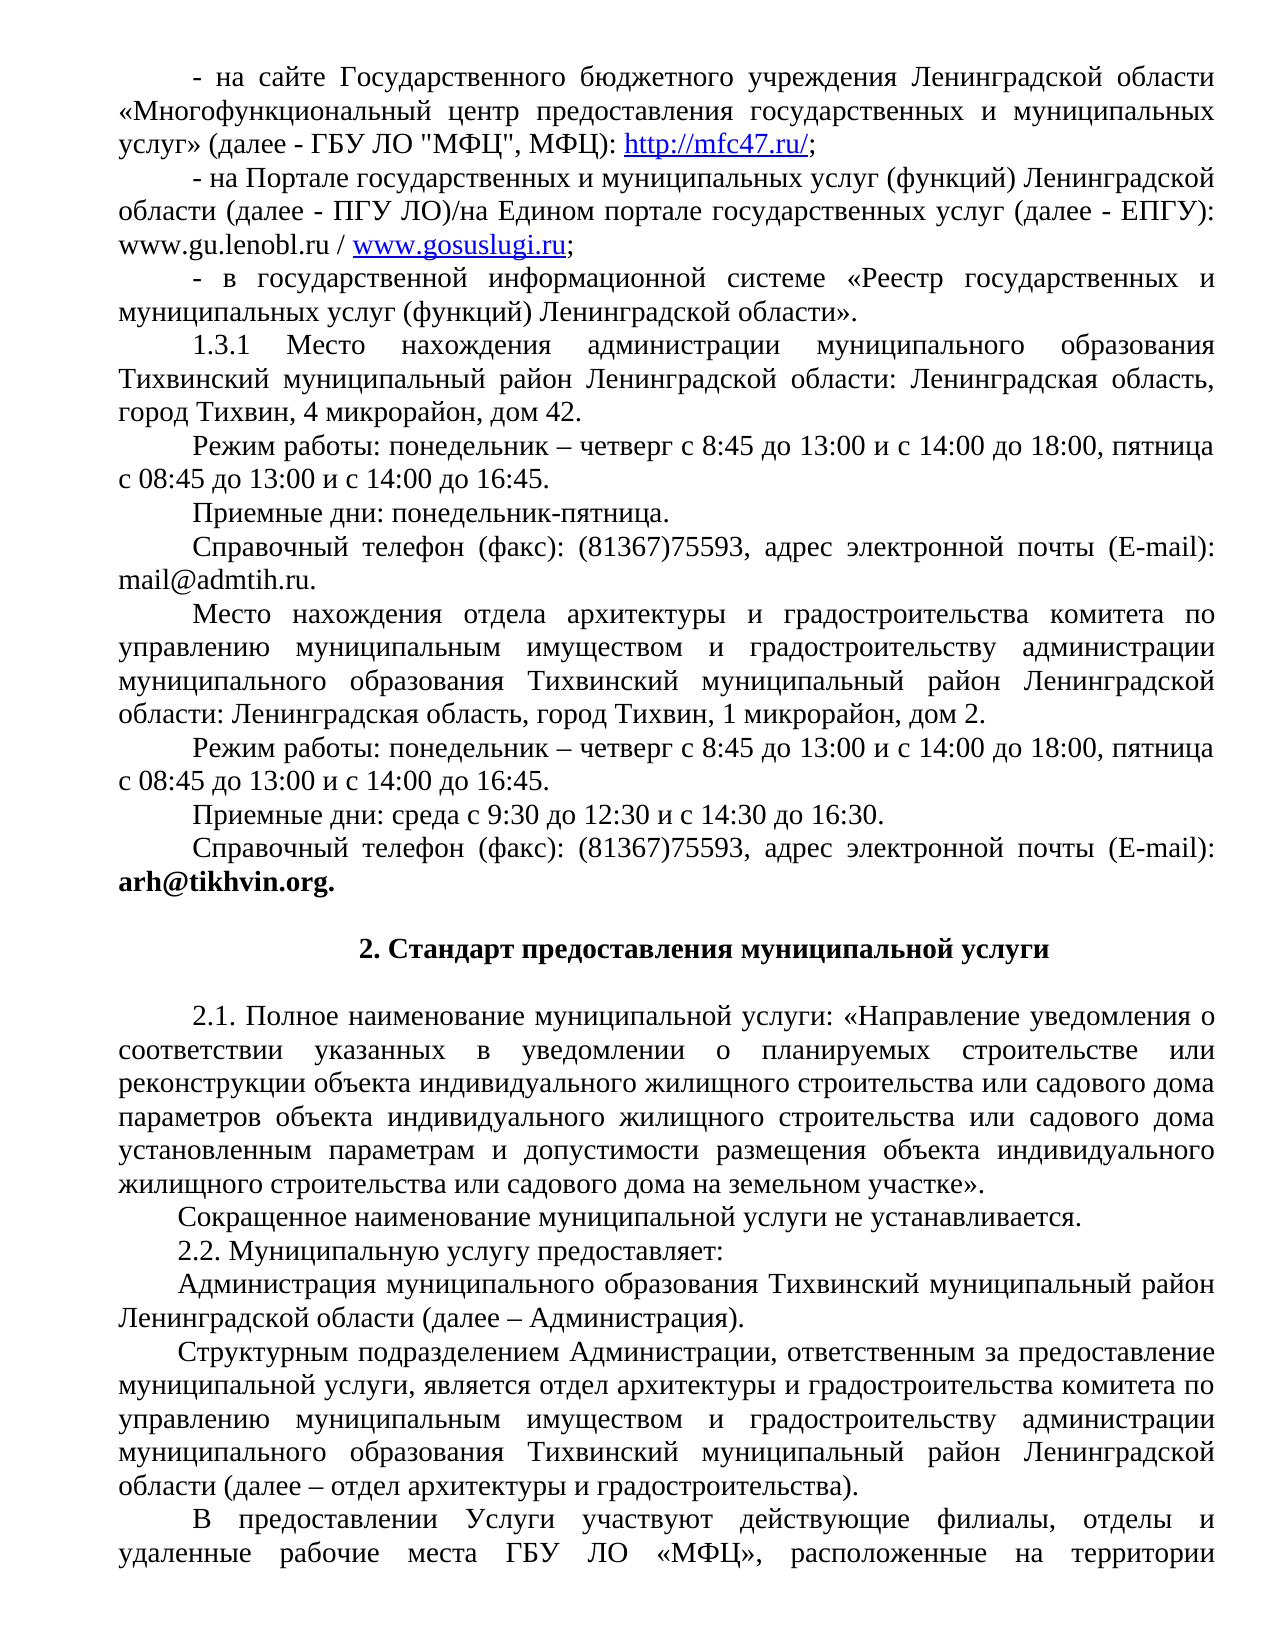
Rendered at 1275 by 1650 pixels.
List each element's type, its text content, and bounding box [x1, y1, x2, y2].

text 2.1. Полное наименование муниципальной услуги: «Направление уведомления о соответствии указанных в уведомлении о планируемых строительстве или реконструкции объекта индивидуального жилищного строительства или садового дома параметров объекта индивидуального жилищного строительства или садового дома установленным параметрам и допустимости размещения объекта индивидуального жилищного строительства или садового дома на земельном участке». [118, 998, 1216, 1199]
text - в государственной информационной системе «Реестр государственных и муниципальных услуг (функций) Ленинградской области». [118, 260, 1216, 327]
text Справочный телефон (факс): (81367)75593, адрес электронной почты (E-mail): mail@admtih.ru. [118, 529, 1216, 596]
text 2. Стандарт предоставления муниципальной услуги [118, 931, 1216, 965]
text - на Портале государственных и муниципальных услуг (функций) Ленинградской области (далее - ПГУ ЛО)/на Едином портале государственных услуг (далее - ЕПГУ): www.gu.lenobl.ru / www.gosuslugi.ru; [118, 160, 1216, 260]
text Структурным подразделением Администрации, ответственным за предоставление муниципальной услуги, является отдел архитектуры и градостроительства комитета по управлению муниципальным имуществом и градостроительству администрации муниципального образования Тихвинский муниципальный район Ленинградской области (далее – отдел архитектуры и градостроительства). [118, 1334, 1216, 1501]
text 1.3.1 Место нахождения администрации муниципального образования Тихвинский муниципальный район Ленинградской области: Ленинградская область, город Тихвин, 4 микрорайон, дом 42. [118, 327, 1216, 428]
text Сокращенное наименование муниципальной услуги не устанавливается. [118, 1199, 1216, 1233]
text Справочный телефон (факс): (81367)75593, адрес электронной почты (E-mail): arh@tikhvin.org. [118, 831, 1216, 898]
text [118, 1501, 1216, 1568]
text Место нахождения отдела архитектуры и градостроительства комитета по управлению муниципальным имуществом и градостроительству администрации муниципального образования Тихвинский муниципальный район Ленинградской области: Ленинградская область, город Тихвин, 1 микрорайон, дом 2. [118, 596, 1216, 730]
text Режим работы: понедельник – четверг с 8:45 до 13:00 и с 14:00 до 18:00, пятница с 08:45 до 13:00 и с 14:00 до 16:45. [118, 730, 1216, 797]
text Приемные дни: понедельник-пятница. [118, 495, 1216, 529]
text 2.2. Муниципальную услугу предоставляет: [118, 1233, 1216, 1267]
text Приемные дни: среда с 9:30 до 12:30 и с 14:30 до 16:30. [118, 797, 1216, 831]
text - на сайте Государственного бюджетного учреждения Ленинградской области «Многофункциональный центр предоставления государственных и муниципальных услуг» (далее - ГБУ ЛО "МФЦ", МФЦ): http://mfc47.ru/; [118, 59, 1216, 160]
text Режим работы: понедельник – четверг с 8:45 до 13:00 и с 14:00 до 18:00, пятница с 08:45 до 13:00 и с 14:00 до 16:45. [118, 428, 1216, 495]
text Администрация муниципального образования Тихвинский муниципальный район Ленинградской области (далее – Администрация). [118, 1267, 1216, 1334]
